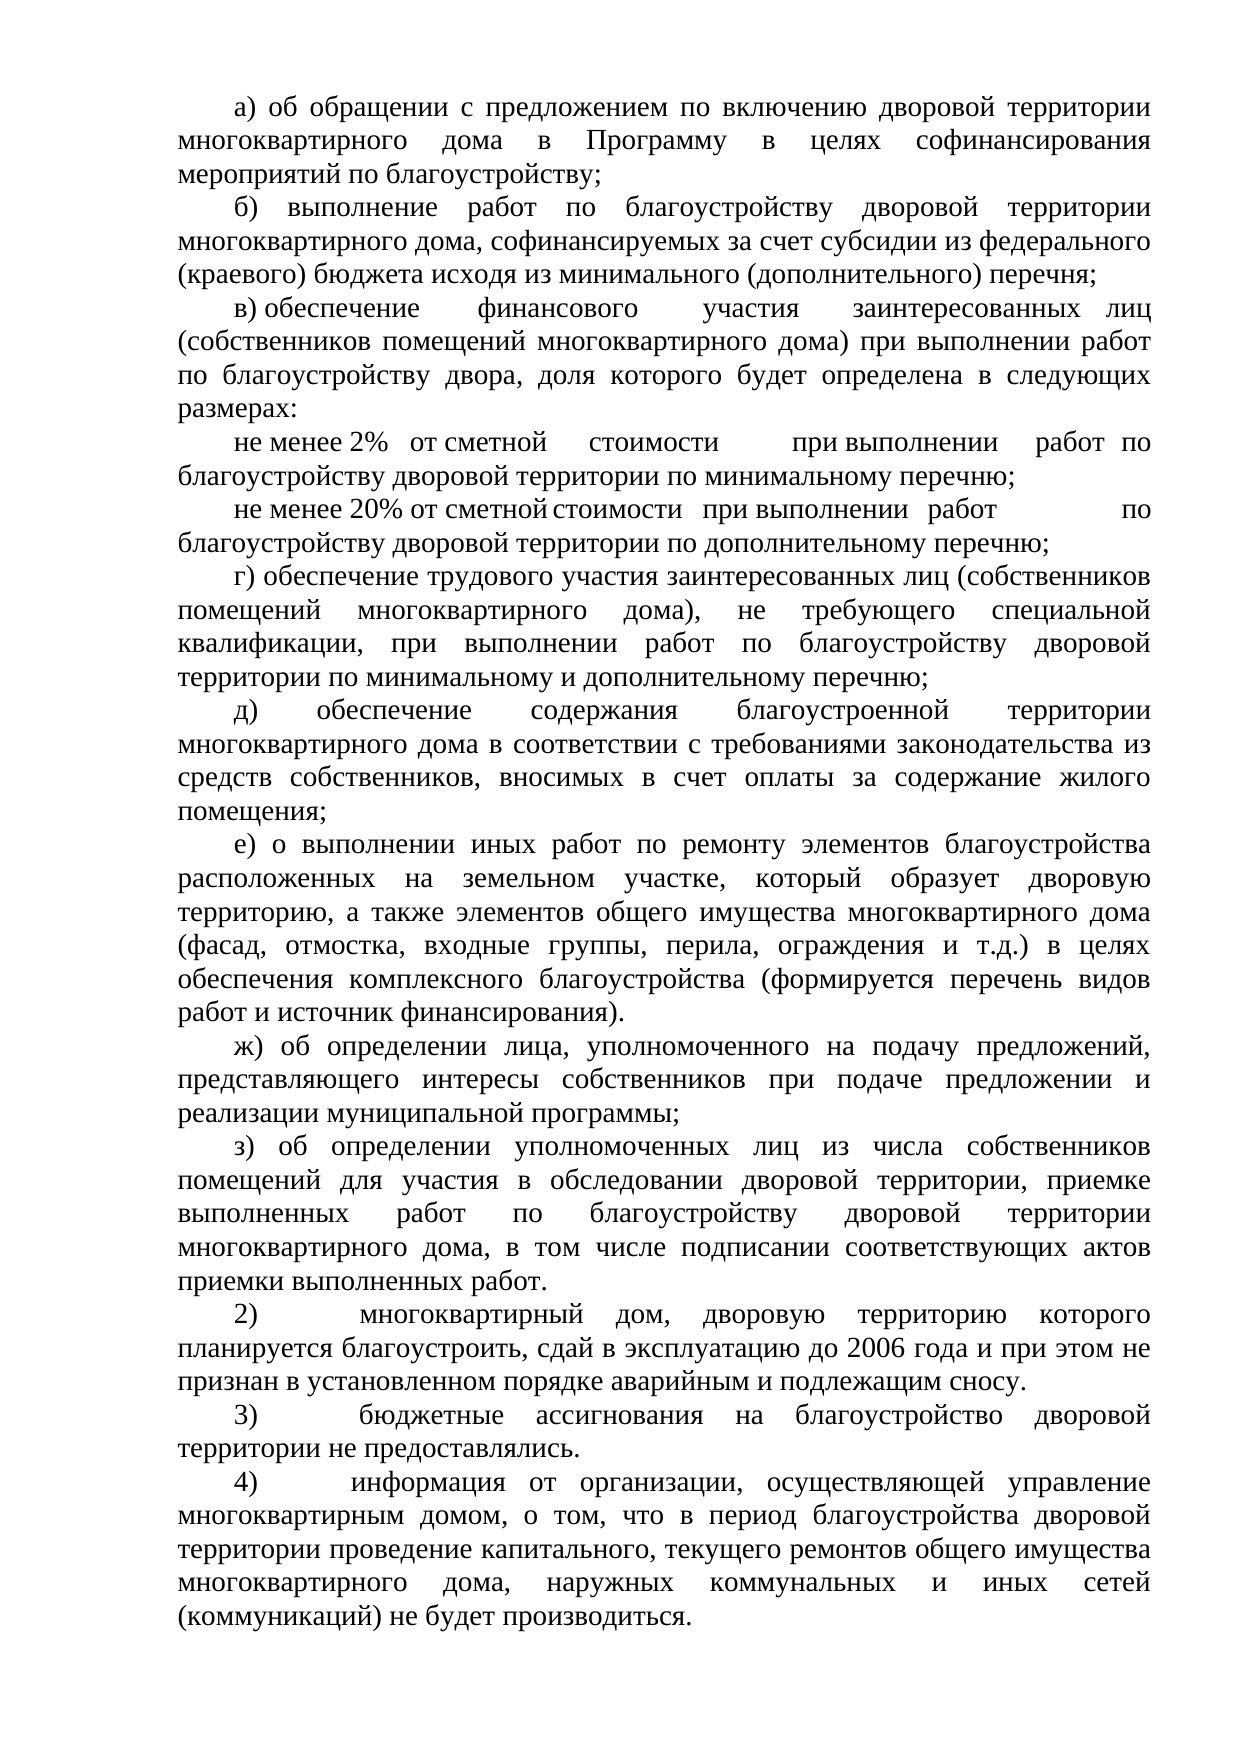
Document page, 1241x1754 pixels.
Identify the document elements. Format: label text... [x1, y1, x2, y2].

text е) о выполнении иных работ по ремонту элементов благоустройства расположенных на земельном участке, который образует дворовую территорию, а также элементов общего имущества многоквартирного дома (фасад, отмостка, входные группы, перила, ограждения и т.д.) в целях обеспечения комплексного благоустройства (формируется перечень видов работ и источник финансирования). [177, 827, 1152, 1028]
text 4) информация от организации, осуществляющей управление многоквартирным домом, о том, что в период благоустройства дворовой территории проведение капитального, текущего ремонтов общего имущества многоквартирного дома, наружных коммунальных и иных сетей (коммуникаций) не будет производиться. [177, 1464, 1152, 1632]
text 2) многоквартирный дом, дворовую территорию которого планируется благоустроить, сдай в эксплуатацию до 2006 года и при этом не признан в установленном порядке аварийным и подлежащим сносу. [177, 1296, 1152, 1397]
text з) об определении уполномоченных лиц из числа собственников помещений для участия в обследовании дворовой территории, приемке выполненных работ по благоустройству дворовой территории многоквартирного дома, в том числе подписании соответствующих актов приемки выполненных работ. [177, 1128, 1152, 1296]
text не менее 2% от сметной стоимости при выполнении работ по благоустройству дворовой территории по минимальному перечню; [177, 424, 1152, 491]
text не менее 20% от сметной стоимости при выполнении работ по благоустройству дворовой территории по дополнительному перечню; [177, 491, 1152, 558]
text ж) об определении лица, уполномоченного на подачу предложений, представляющего интересы собственников при подаче предложении и реализации муниципальной программы; [177, 1028, 1152, 1128]
text г) обеспечение трудового участия заинтересованных лиц (собственников помещений многоквартирного дома), не требующего специальной квалификации, при выполнении работ по благоустройству дворовой территории по минимальному и дополнительному перечню; [177, 558, 1152, 692]
text в) обеспечение финансового участия заинтересованных лиц (собственников помещений многоквартирного дома) при выполнении работ по благоустройству двора, доля которого будет определена в следующих размерах: [177, 290, 1152, 424]
text д) обеспечение содержания благоустроенной территории многоквартирного дома в соответствии с требованиями законодательства из средств собственников, вносимых в счет оплаты за содержание жилого помещения; [177, 692, 1152, 827]
text б) выполнение работ по благоустройству дворовой территории многоквартирного дома, софинансируемых за счет субсидии из федерального (краевого) бюджета исходя из минимального (дополнительного) перечня; [177, 189, 1152, 290]
text а) об обращении с предложением по включению дворовой территории многоквартирного дома в Программу в целях софинансирования мероприятий по благоустройству; [177, 89, 1152, 189]
text 3) бюджетные ассигнования на благоустройство дворовой территории не предоставлялись. [177, 1397, 1152, 1464]
